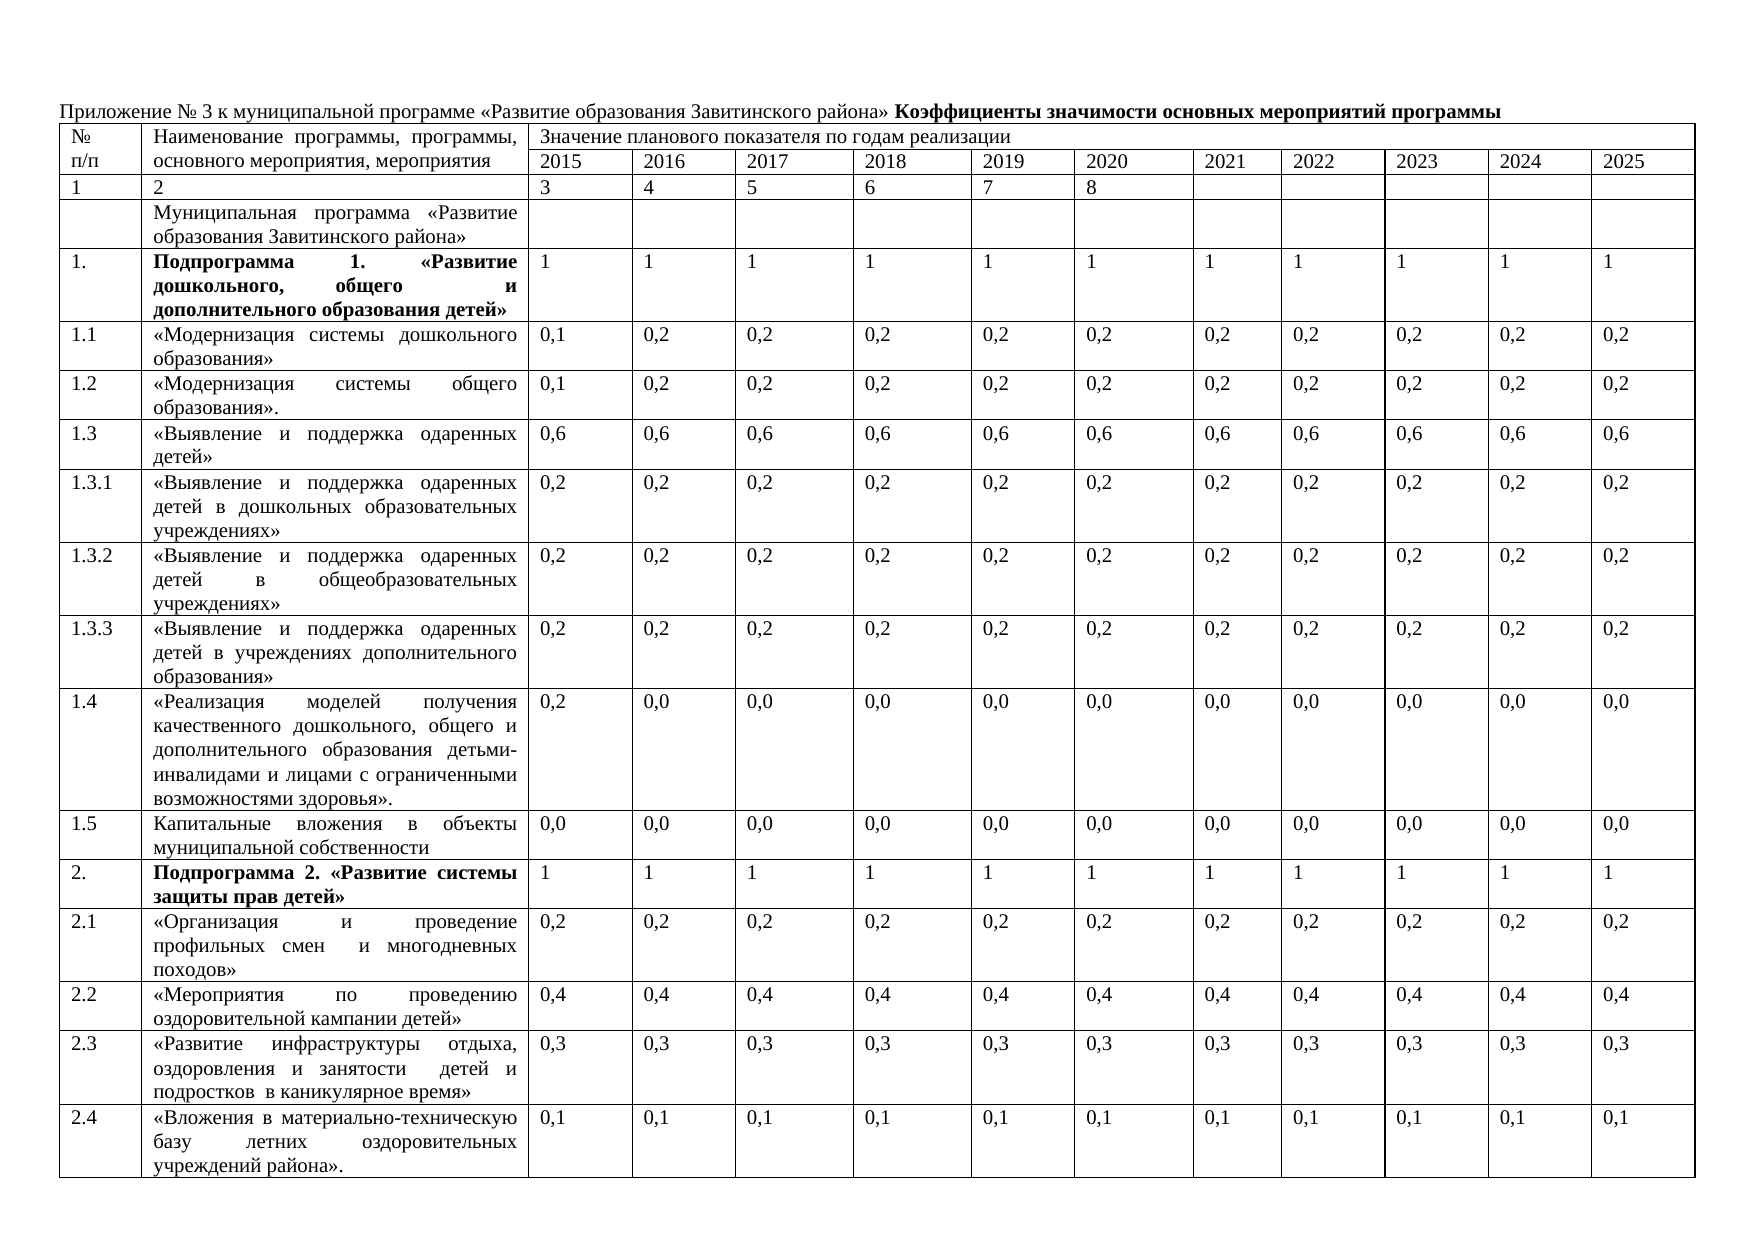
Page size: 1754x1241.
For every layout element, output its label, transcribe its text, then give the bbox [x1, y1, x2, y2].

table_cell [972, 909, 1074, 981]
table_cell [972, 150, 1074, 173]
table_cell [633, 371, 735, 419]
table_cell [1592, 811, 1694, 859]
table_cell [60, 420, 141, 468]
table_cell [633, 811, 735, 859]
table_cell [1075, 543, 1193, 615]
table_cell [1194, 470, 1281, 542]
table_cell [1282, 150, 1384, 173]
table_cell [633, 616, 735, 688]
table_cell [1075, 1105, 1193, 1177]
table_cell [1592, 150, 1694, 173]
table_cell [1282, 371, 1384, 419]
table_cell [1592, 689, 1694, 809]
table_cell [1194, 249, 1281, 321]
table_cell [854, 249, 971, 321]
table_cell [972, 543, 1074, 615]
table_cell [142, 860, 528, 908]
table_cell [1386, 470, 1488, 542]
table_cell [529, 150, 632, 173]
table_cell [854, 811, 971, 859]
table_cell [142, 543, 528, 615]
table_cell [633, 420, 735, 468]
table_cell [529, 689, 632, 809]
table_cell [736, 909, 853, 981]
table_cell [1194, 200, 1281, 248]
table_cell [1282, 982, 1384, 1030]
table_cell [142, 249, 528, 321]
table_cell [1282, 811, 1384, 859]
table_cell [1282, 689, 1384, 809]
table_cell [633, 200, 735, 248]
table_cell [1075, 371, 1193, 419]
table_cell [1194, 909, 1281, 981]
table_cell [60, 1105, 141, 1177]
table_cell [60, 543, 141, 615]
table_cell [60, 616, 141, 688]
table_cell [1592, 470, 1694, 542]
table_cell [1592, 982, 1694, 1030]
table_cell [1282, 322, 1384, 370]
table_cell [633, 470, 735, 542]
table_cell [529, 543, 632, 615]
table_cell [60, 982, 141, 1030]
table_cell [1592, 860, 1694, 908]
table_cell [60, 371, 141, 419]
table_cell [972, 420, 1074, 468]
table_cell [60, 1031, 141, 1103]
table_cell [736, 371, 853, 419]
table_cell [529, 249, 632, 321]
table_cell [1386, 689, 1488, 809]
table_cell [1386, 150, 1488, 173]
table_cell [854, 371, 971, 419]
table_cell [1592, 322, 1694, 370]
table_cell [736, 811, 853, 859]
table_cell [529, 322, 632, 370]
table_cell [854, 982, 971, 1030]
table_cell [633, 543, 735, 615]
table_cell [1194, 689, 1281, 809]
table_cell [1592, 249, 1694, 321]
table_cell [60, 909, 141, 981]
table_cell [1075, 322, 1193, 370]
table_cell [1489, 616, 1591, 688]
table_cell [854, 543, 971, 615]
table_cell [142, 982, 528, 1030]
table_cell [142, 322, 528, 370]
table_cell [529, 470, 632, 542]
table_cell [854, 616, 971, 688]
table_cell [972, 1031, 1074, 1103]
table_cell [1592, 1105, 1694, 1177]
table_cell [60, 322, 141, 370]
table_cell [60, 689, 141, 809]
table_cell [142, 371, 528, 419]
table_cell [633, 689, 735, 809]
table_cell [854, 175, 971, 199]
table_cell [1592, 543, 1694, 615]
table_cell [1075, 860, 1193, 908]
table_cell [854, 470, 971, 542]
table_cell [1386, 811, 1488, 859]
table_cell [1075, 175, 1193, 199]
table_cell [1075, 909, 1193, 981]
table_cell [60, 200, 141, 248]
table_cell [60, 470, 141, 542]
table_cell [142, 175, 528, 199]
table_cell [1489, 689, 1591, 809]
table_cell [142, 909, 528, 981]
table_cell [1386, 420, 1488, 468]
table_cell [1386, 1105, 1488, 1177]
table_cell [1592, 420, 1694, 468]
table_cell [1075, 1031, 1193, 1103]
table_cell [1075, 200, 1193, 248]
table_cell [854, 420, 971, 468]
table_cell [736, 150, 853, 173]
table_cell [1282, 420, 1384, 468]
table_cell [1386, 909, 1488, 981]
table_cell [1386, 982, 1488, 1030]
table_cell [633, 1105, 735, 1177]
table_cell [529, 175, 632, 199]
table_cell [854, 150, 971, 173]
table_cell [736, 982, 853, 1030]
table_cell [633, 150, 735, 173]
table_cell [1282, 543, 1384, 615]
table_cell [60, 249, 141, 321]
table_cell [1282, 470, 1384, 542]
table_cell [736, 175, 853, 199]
text Приложение № 3 к муниципальной программе «Развитие образования Завитинского района» Коэффициенты значимости основных мероприятий программы [59, 99, 1695, 123]
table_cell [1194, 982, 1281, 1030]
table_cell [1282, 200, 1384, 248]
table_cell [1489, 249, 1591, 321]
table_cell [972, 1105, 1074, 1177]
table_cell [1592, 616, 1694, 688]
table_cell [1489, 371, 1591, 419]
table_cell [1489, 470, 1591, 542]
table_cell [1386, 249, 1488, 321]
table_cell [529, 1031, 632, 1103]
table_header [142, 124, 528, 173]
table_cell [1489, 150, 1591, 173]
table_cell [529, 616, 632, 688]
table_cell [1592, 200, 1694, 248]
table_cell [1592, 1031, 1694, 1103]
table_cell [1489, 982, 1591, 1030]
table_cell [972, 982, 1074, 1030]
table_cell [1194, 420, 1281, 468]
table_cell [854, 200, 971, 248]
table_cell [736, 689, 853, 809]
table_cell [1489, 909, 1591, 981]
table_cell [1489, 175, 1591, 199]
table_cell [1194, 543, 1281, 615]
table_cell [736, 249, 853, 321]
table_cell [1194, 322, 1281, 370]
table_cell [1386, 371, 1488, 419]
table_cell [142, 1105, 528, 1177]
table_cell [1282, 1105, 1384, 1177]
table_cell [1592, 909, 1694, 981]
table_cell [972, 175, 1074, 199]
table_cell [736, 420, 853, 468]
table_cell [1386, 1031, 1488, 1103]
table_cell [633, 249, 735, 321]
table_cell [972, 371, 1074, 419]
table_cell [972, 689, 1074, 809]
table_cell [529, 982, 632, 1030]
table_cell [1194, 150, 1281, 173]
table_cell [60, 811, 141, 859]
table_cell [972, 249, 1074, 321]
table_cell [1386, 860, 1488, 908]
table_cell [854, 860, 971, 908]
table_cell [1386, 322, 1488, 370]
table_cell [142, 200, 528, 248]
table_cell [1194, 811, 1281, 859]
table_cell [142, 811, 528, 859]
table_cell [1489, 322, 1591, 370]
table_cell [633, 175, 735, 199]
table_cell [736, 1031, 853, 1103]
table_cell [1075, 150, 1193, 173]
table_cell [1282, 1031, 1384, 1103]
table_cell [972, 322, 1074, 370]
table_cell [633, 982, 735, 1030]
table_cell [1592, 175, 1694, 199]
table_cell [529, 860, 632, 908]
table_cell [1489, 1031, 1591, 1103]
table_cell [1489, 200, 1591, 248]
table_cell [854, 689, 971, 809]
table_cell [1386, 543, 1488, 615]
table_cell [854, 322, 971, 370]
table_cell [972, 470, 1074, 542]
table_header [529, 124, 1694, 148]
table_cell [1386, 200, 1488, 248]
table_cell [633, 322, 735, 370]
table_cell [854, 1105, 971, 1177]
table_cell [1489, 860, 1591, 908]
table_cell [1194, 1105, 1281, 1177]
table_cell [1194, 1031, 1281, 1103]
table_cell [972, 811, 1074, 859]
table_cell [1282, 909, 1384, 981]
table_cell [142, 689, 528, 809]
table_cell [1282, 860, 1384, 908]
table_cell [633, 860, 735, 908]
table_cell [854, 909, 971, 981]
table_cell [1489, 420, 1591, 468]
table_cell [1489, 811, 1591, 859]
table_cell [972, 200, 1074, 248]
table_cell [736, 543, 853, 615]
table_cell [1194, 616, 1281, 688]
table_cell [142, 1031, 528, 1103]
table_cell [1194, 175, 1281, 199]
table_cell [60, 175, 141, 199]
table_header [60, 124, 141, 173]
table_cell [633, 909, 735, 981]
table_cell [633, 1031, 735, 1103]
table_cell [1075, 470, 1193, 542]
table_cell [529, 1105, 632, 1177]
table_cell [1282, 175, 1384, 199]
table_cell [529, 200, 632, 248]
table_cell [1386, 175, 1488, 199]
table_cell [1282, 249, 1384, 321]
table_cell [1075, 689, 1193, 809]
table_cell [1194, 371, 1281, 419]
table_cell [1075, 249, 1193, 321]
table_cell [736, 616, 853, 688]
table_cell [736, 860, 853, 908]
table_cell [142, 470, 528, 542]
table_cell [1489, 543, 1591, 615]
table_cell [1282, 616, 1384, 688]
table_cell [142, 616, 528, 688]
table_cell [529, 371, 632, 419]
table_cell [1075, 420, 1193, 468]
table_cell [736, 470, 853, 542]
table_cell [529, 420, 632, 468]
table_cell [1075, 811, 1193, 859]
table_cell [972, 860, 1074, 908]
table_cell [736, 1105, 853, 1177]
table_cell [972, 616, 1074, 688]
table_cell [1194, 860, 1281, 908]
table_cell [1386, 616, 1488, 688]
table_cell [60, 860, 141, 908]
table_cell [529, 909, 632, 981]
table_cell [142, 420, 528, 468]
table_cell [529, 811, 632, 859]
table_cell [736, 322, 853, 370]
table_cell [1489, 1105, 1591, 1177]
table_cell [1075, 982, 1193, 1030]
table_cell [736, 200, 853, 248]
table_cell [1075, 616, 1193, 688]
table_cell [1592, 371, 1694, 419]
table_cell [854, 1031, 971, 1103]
